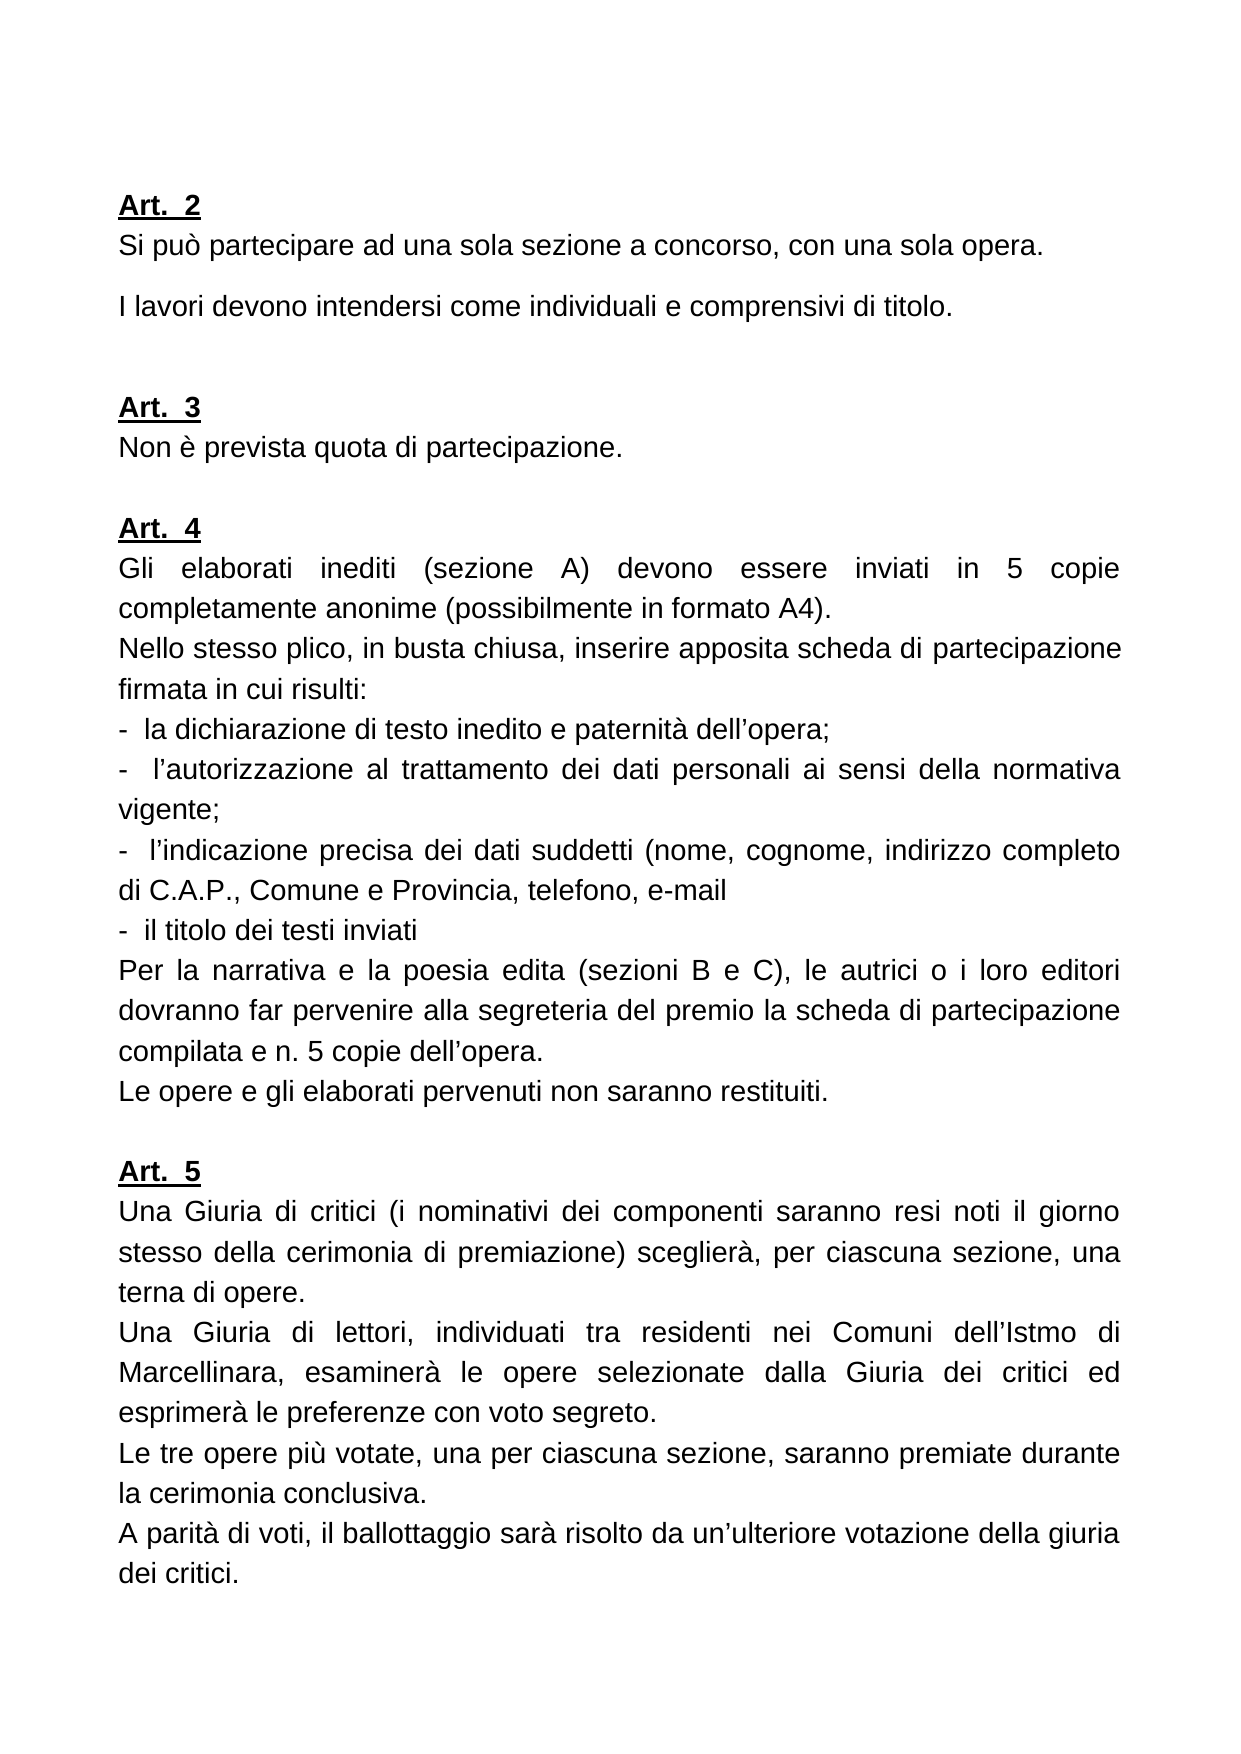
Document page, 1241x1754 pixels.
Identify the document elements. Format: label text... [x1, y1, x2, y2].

text I lavori devono intendersi come individuali e comprensivi di titolo. [118, 289, 1122, 323]
text - la dichiarazione di testo inedito e paternità dell’opera; [118, 712, 1122, 746]
text Una Giuria di critici (i nominativi dei componenti saranno resi noti il giorno stesso della cerimonia di premiazione) sceglierà, per ciascuna sezione, una terna di opere. [118, 1194, 1122, 1308]
text Nello stesso plico, in busta chiusa, inserire apposita scheda di partecipazione firmata in cui risulti: [118, 632, 1122, 705]
text Le opere e gli elaborati pervenuti non saranno restituiti. [118, 1074, 1122, 1107]
text Gli elaborati inediti (sezione A) devono essere inviati in 5 copie completamente anonime (possibilmente in formato A4). [118, 551, 1122, 625]
text Una Giuria di lettori, individuati tra residenti nei Comuni dell’Istmo di Marcellinara, esaminerà le opere selezionate dalla Giuria dei critici ed esprimerà le preferenze con voto segreto. [118, 1315, 1122, 1429]
text Art. 4 [118, 511, 1122, 544]
text Si può partecipare ad una sola sezione a concorso, con una sola opera. [118, 228, 1122, 262]
text Non è prevista quota di partecipazione. [118, 431, 1122, 464]
text - l’autorizzazione al trattamento dei dati personali ai sensi della normativa vigente; [118, 752, 1122, 826]
text Art. 5 [118, 1154, 1122, 1188]
text Art. 2 [118, 188, 1122, 221]
text A parità di voti, il ballottaggio sarà risolto da un’ulteriore votazione della giuria dei critici. [118, 1516, 1122, 1590]
text Art. 3 [118, 390, 1122, 424]
text Le tre opere più votate, una per ciascuna sezione, saranno premiate durante la cerimonia conclusiva. [118, 1436, 1122, 1509]
text - l’indicazione precisa dei dati suddetti (nome, cognome, indirizzo completo di C.A.P., Comune e Provincia, telefono, e-mail [118, 833, 1122, 906]
text Per la narrativa e la poesia edita (sezioni B e C), le autrici o i loro editori dovranno far pervenire alla segreteria del premio la scheda di partecipazione compilata e n. 5 copie dell’opera. [118, 953, 1122, 1067]
text - il titolo dei testi inviati [118, 913, 1122, 947]
